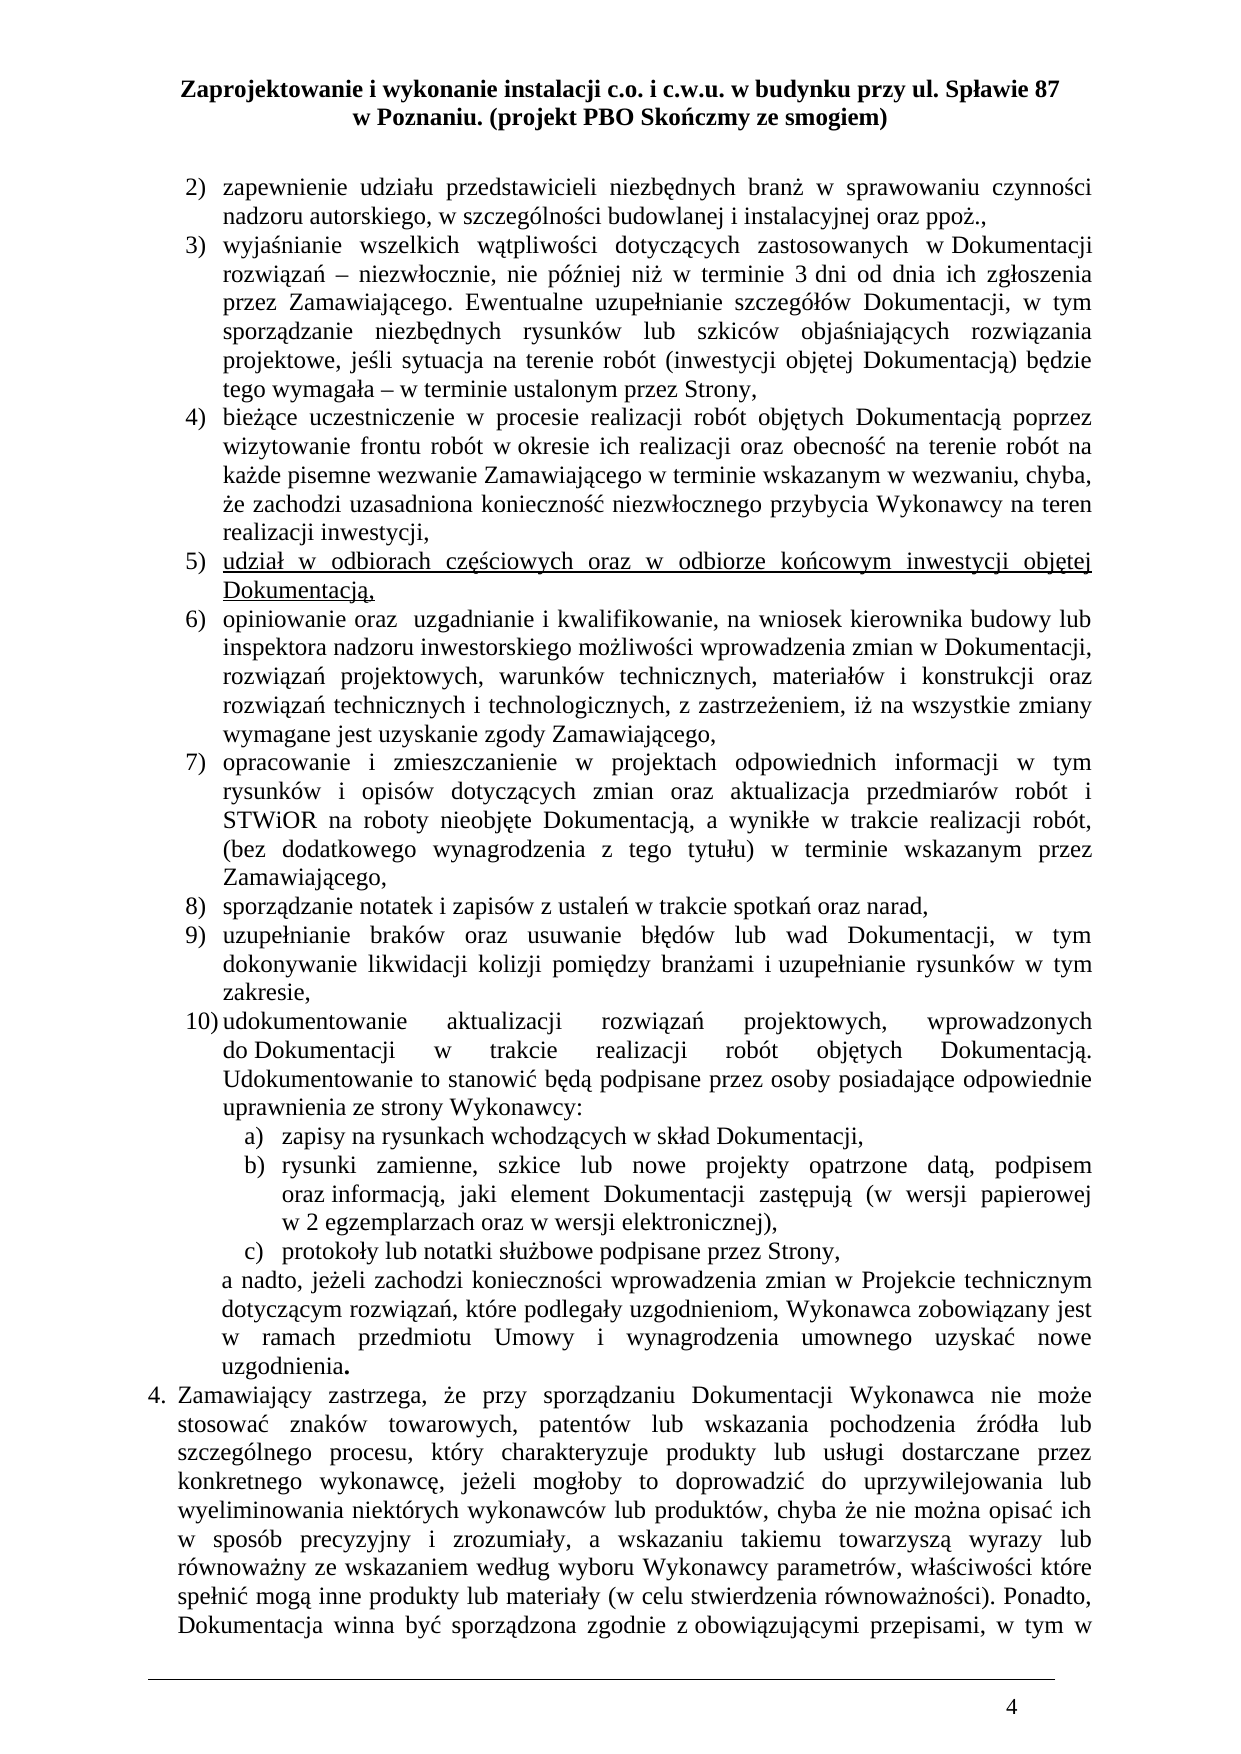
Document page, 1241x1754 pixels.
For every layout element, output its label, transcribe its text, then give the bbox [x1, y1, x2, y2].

list bieżące uczestniczenie w procesie realizacji robót objętych Dokumentacją poprzez wizytowanie frontu robót w okresie ich realizacji oraz obecność na terenie robót na każde pisemne wezwanie Zamawiającego w terminie wskazanym w wezwaniu, chyba, że zachodzi uzasadniona konieczność niezwłocznego przybycia Wykonawcy na teren realizacji inwestycji, [185, 402, 1093, 546]
list rysunki zamienne, szkice lub nowe projekty opatrzone datą, podpisem oraz informacją, jaki element Dokumentacji zastępują (w wersji papierowej w 2 egzemplarzach oraz w wersji elektronicznej), [244, 1150, 1093, 1236]
list uzupełnianie braków oraz usuwanie błędów lub wad Dokumentacji, w tym dokonywanie likwidacji kolizji pomiędzy branżami i uzupełnianie rysunków w tym zakresie, [185, 920, 1093, 1006]
list wyjaśnianie wszelkich wątpliwości dotyczących zastosowanych w Dokumentacji rozwiązań – niezwłocznie, nie później niż w terminie 3 dni od dnia ich zgłoszenia przez Zamawiającego. Ewentualne uzupełnianie szczegółów Dokumentacji, w tym sporządzanie niezbędnych rysunków lub szkiców objaśniających rozwiązania projektowe, jeśli sytuacja na terenie robót (inwestycji objętej Dokumentacją) będzie tego wymagała – w terminie ustalonym przez Strony, [185, 230, 1093, 402]
list protokoły lub notatki służbowe podpisane przez Strony, [244, 1236, 1093, 1265]
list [148, 1380, 1093, 1639]
list opiniowanie oraz uzgadnianie i kwalifikowanie, na wniosek kierownika budowy lub inspektora nadzoru inwestorskiego możliwości wprowadzenia zmian w Dokumentacji, rozwiązań projektowych, warunków technicznych, materiałów i konstrukcji oraz rozwiązań technicznych i technologicznych, z zastrzeżeniem, iż na wszystkie zmiany wymagane jest uzyskanie zgody Zamawiającego, [185, 604, 1093, 747]
list udokumentowanie aktualizacji rozwiązań projektowych, wprowadzonych do Dokumentacji w trakcie realizacji robót objętych Dokumentacją. Udokumentowanie to stanowić będą podpisane przez osoby posiadające odpowiednie uprawnienia ze strony Wykonawcy: [185, 1006, 1093, 1121]
list udział w odbiorach częściowych oraz w odbiorze końcowym inwestycji objętej Dokumentacją, [185, 546, 1093, 604]
list zapewnienie udziału przedstawicieli niezbędnych branż w sprawowaniu czynności nadzoru autorskiego, w szczególności budowlanej i instalacyjnej oraz ppoż., [185, 172, 1093, 230]
list opracowanie i zmieszczanienie w projektach odpowiednich informacji w tym rysunków i opisów dotyczących zmian oraz aktualizacja przedmiarów robót i STWiOR na roboty nieobjęte Dokumentacją, a wynikłe w trakcie realizacji robót, (bez dodatkowego wynagrodzenia z tego tytułu) w terminie wskazanym przez Zamawiającego, [185, 747, 1093, 891]
list zapisy na rysunkach wchodzących w skład Dokumentacji, [244, 1121, 1093, 1150]
list sporządzanie notatek i zapisów z ustaleń w trakcie spotkań oraz narad, [185, 891, 1093, 920]
text a nadto, jeżeli zachodzi konieczności wprowadzenia zmian w Projekcie technicznym dotyczącym rozwiązań, które podlegały uzgodnieniom, Wykonawca zobowiązany jest w ramach przedmiotu Umowy i wynagrodzenia umownego uzyskać nowe uzgodnienia. [148, 1265, 1093, 1380]
